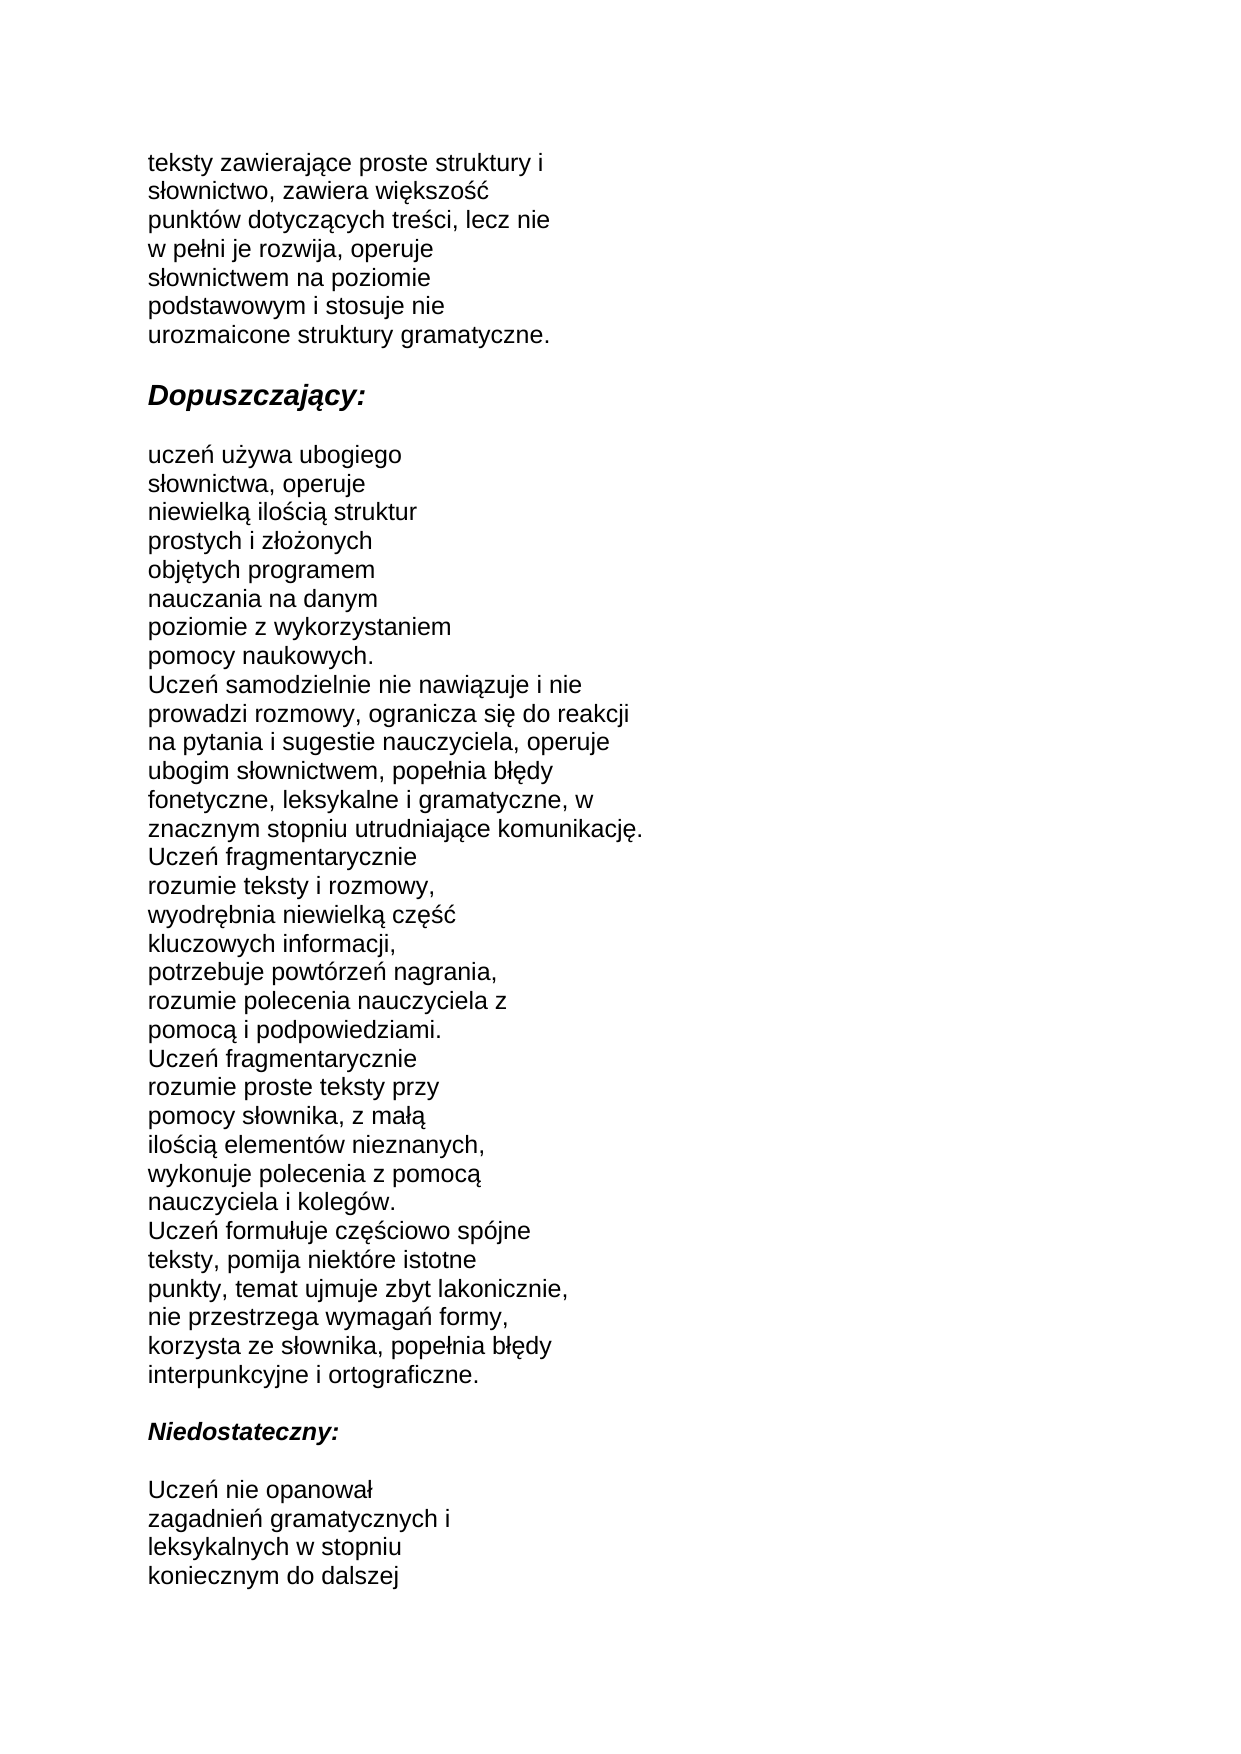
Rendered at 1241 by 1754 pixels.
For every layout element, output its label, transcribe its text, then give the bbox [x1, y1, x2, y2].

text Uczeń fragmentarycznie [148, 842, 1093, 871]
text rozumie proste teksty przy [148, 1072, 1093, 1101]
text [148, 148, 1093, 349]
text Uczeń samodzielnie nie nawiązuje i nie [148, 670, 1093, 699]
text pomocy naukowych. [148, 641, 1093, 670]
text Niedostateczny: [148, 1417, 1093, 1446]
text Uczeń nie opanował [148, 1475, 1093, 1504]
text potrzebuje powtórzeń nagrania, [148, 957, 1093, 986]
text pomocą i podpowiedziami. [148, 1015, 1093, 1044]
text interpunkcyjne i ortograficzne. [148, 1360, 1093, 1389]
text kluczowych informacji, [148, 929, 1093, 957]
text słownictwa, operuje [148, 469, 1093, 497]
text uczeń używa ubogiego [148, 440, 1093, 469]
text nie przestrzega wymagań formy, [148, 1302, 1093, 1331]
text zagadnień gramatycznych i [148, 1504, 1093, 1532]
text poziomie z wykorzystaniem [148, 612, 1093, 641]
text ubogim słownictwem, popełnia błędy [148, 756, 1093, 785]
text teksty, pomija niektóre istotne [148, 1245, 1093, 1274]
text Uczeń formułuje częściowo spójne [148, 1216, 1093, 1245]
text pomocy słownika, z małą [148, 1101, 1093, 1130]
text rozumie teksty i rozmowy, [148, 871, 1093, 900]
text nauczania na danym [148, 584, 1093, 612]
text koniecznym do dalszej [148, 1561, 1093, 1590]
text korzysta ze słownika, popełnia błędy [148, 1331, 1093, 1360]
text niewielką ilością struktur [148, 497, 1093, 526]
text wykonuje polecenia z pomocą [148, 1159, 1093, 1187]
text leksykalnych w stopniu [148, 1532, 1093, 1561]
text wyodrębnia niewielką część [148, 900, 1093, 929]
text Dopuszczający: [148, 378, 1093, 411]
text nauczyciela i kolegów. [148, 1187, 1093, 1216]
text objętych programem [148, 555, 1093, 584]
text prowadzi rozmowy, ogranicza się do reakcji [148, 699, 1093, 727]
text prostych i złożonych [148, 526, 1093, 555]
text rozumie polecenia nauczyciela z [148, 986, 1093, 1015]
text punkty, temat ujmuje zbyt lakonicznie, [148, 1274, 1093, 1302]
text znacznym stopniu utrudniające komunikację. [148, 814, 1093, 842]
text fonetyczne, leksykalne i gramatyczne, w [148, 785, 1093, 814]
text Uczeń fragmentarycznie [148, 1044, 1093, 1072]
text ilością elementów nieznanych, [148, 1130, 1093, 1159]
text na pytania i sugestie nauczyciela, operuje [148, 727, 1093, 756]
